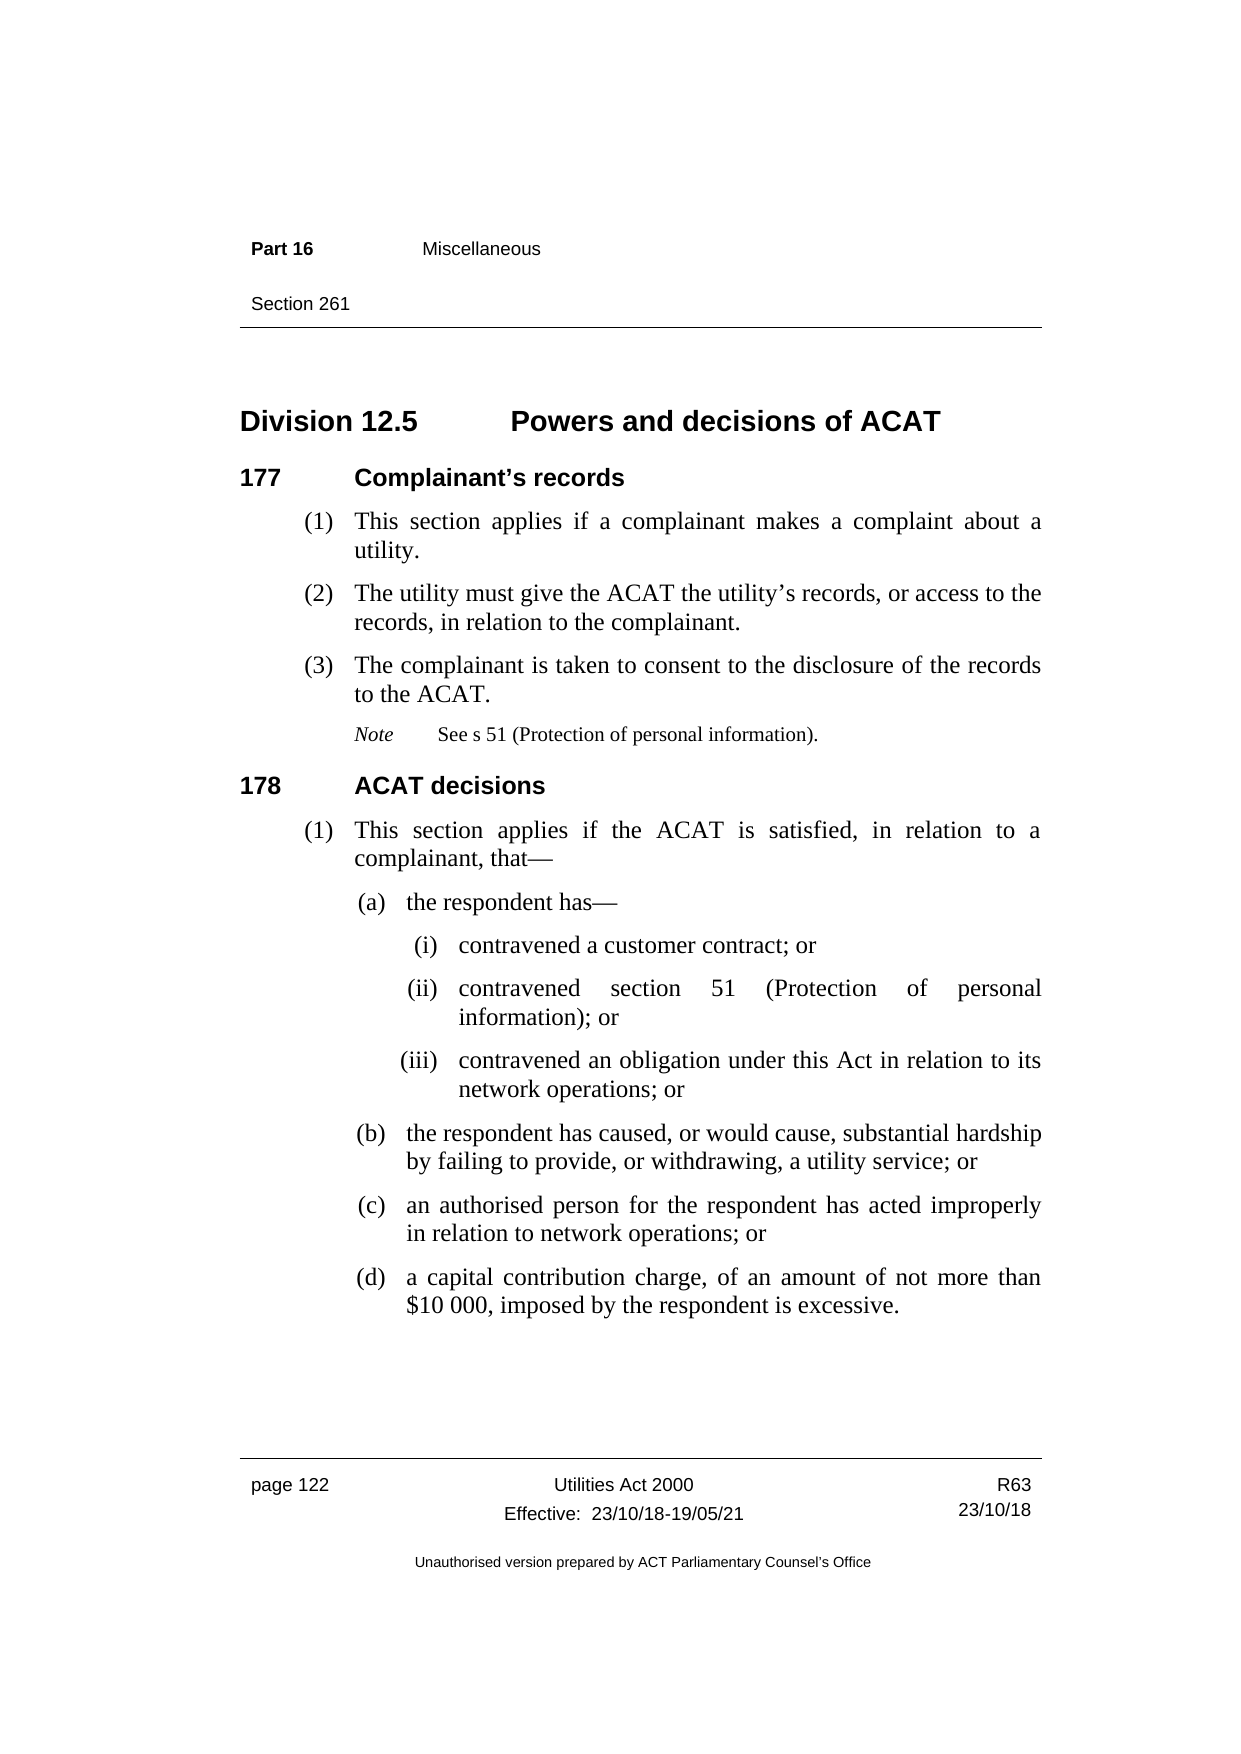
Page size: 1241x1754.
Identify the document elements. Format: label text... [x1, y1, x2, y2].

text 178 ACAT decisions [239, 771, 1042, 800]
text (c) an authorised person for the respondent has acted improperly in relation to network operations; or [239, 1190, 1042, 1247]
text (3) The complainant is taken to consent to the disclosure of the records to the ACAT. [239, 650, 1042, 708]
text 177 Complainant’s records [239, 463, 1042, 491]
text (1) This section applies if a complainant makes a complaint about a utility. [239, 506, 1042, 563]
text (1) This section applies if the ACAT is satisfied, in relation to a complainant, that— [239, 815, 1042, 872]
text (d) a capital contribution charge, of an amount of not more than $10 000, imposed by the respondent is excessive. [239, 1262, 1042, 1319]
text (iii) contravened an obligation under this Act in relation to its network operations; or [239, 1046, 1042, 1103]
text Note See s 51 (Protection of personal information). [354, 722, 1042, 746]
text (i) contravened a customer contract; or [239, 930, 1042, 959]
text Division 12.5 Powers and decisions of ACAT [239, 404, 1042, 438]
text (ii) contravened section 51 (Protection of personal information); or [239, 973, 1042, 1031]
text (2) The utility must give the ACAT the utility’s records, or access to the records, in relation to the complainant. [239, 578, 1042, 636]
text (a) the respondent has— [239, 887, 1042, 916]
text (b) the respondent has caused, or would cause, substantial hardship by failing to provide, or withdrawing, a utility service; or [239, 1118, 1042, 1175]
